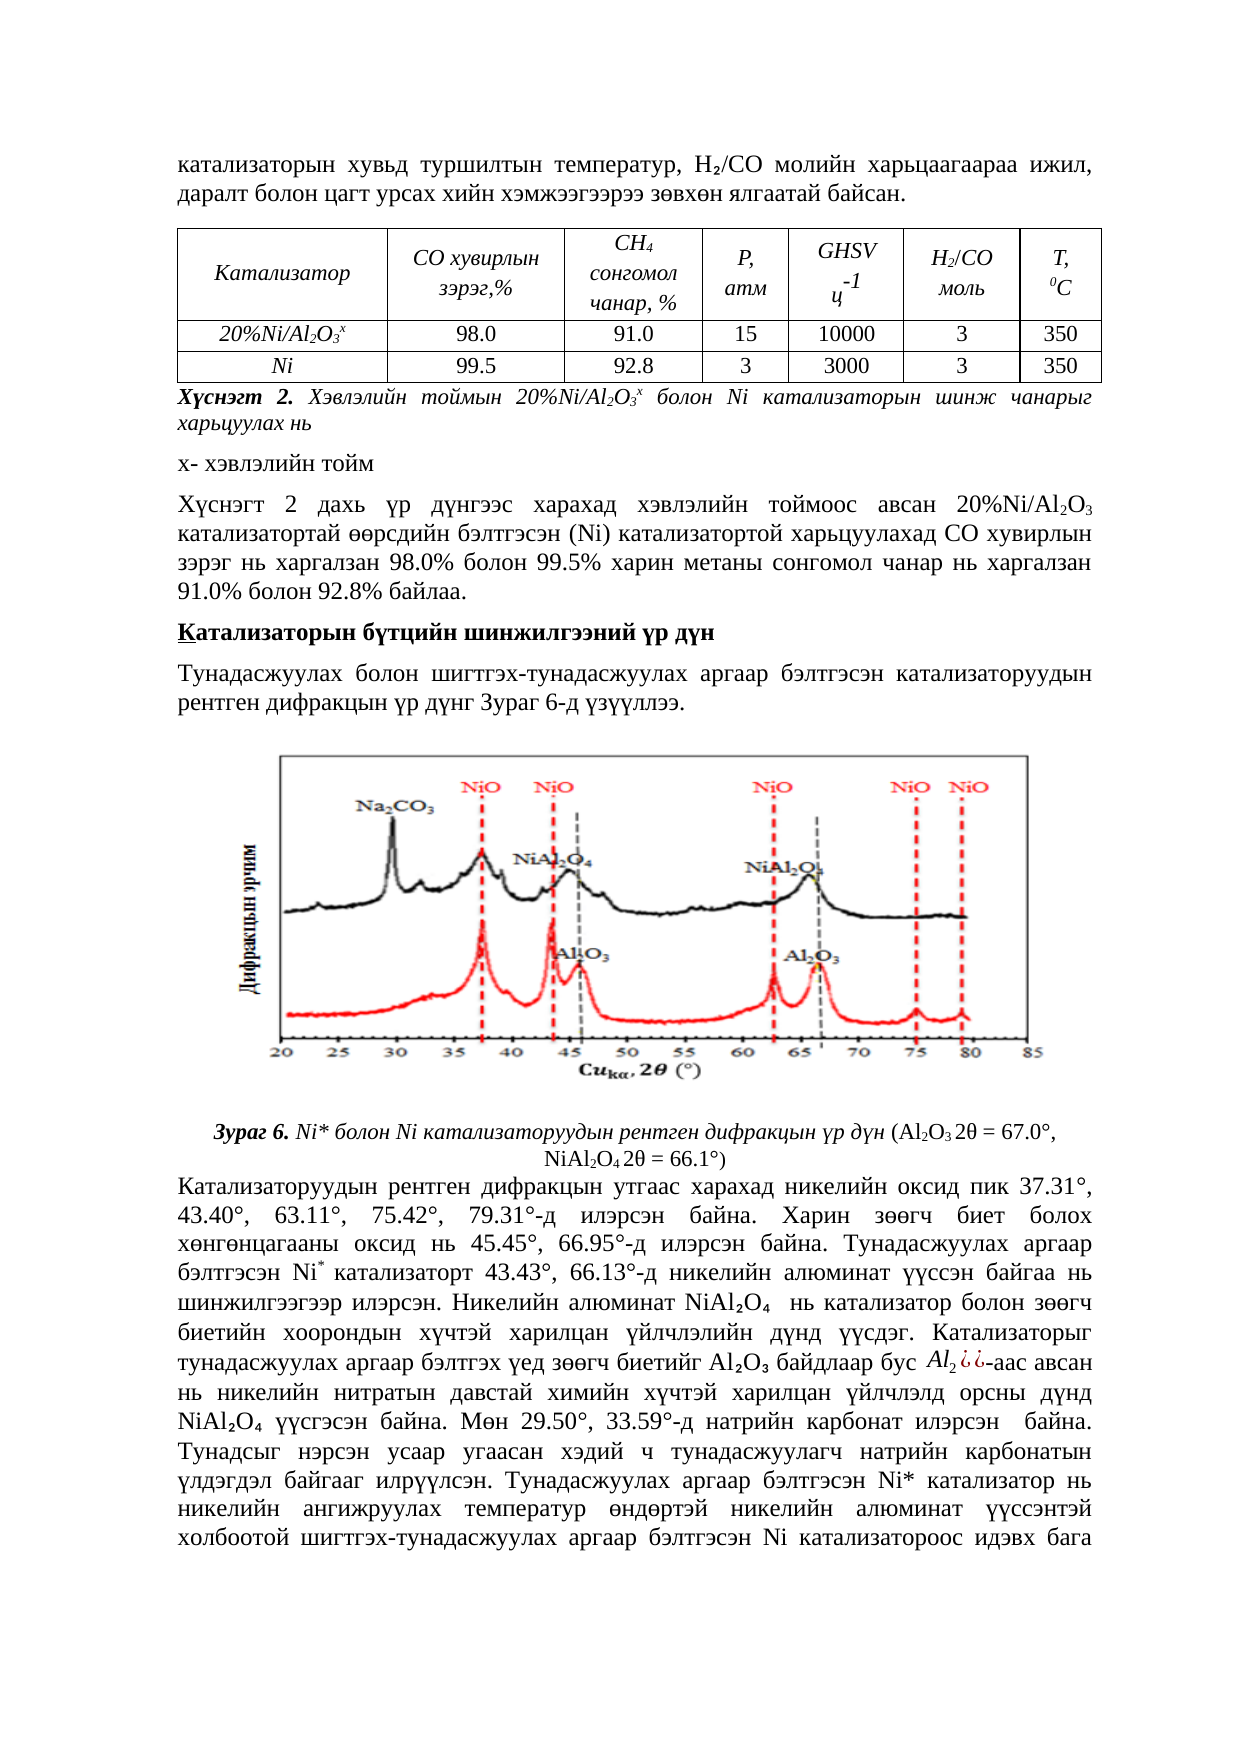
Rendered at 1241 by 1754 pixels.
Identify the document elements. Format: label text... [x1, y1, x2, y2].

table_cell 91.0 [565, 321, 702, 351]
table_header Катализатор [178, 229, 387, 319]
table_cell 350 [1021, 321, 1101, 351]
table_cell 20%Ni/Al2O3х [178, 321, 387, 351]
table_header CH4 cонгомол чанар, % [565, 229, 702, 319]
text Хүснэгт 2 дахь үр дүнгээс харахад хэвлэлийн тоймоос авсан 20%Ni/Al2O3 катализатортай өөрсдийн бэлтгэсэн (Ni) катализатортой харьцуулахад СО хувирлын зэрэг нь харгалзан 98.0% болон 99.5% харин метаны сонгомол чанар нь харгалзан 91.0% болон 92.8% байлаа. [177, 489, 1092, 604]
table_cell ‍92.8 [565, 352, 702, 382]
table_cell 98.0 [388, 321, 564, 351]
table_cell 3 [904, 321, 1019, 351]
table_header T, 0С [1021, 229, 1101, 319]
table_header CO хувирлын зэрэг,% [388, 229, 564, 319]
table_cell 3000 [789, 352, 903, 382]
table_cell 3 [904, 352, 1019, 382]
table_cell Ni [178, 352, 387, 382]
table_header P, атм [703, 229, 788, 319]
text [177, 148, 1092, 207]
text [177, 1171, 1092, 1551]
table_cell 99.5 [388, 352, 564, 382]
table_header GHSV ц-1 [789, 229, 903, 319]
picture [217, 736, 1053, 1098]
text х- хэвлэлийн тойм [177, 448, 1092, 477]
table_cell 3 [703, 352, 788, 382]
text Катализаторын бүтцийн шинжилгээний үр дүн [177, 617, 1092, 646]
text Тунадасжуулах болон шигтгэх-тунадасжуулах аргаар бэлтгэсэн катализаторуудын рентген дифракцын үр дүнг Зураг 6-д үзүүллээ. [177, 658, 1092, 716]
table_cell 10000 [789, 321, 903, 351]
table_header H2/CO моль [904, 229, 1019, 319]
text Хүснэгт 2. Хэвлэлийн тоймын 20%Ni/Al2O3x болон Ni катализаторын шинж чанарыг харьцуулах нь [177, 383, 1092, 436]
table_cell 15 [703, 321, 788, 351]
table_cell 350 [1021, 352, 1101, 382]
text Зураг 6. Ni* болон Ni катализаторуудын рентген дифракцын үр дүн (Al2O3 2θ = 67.0°, NiAl2O4 2θ = 66.1°) [177, 1118, 1092, 1171]
